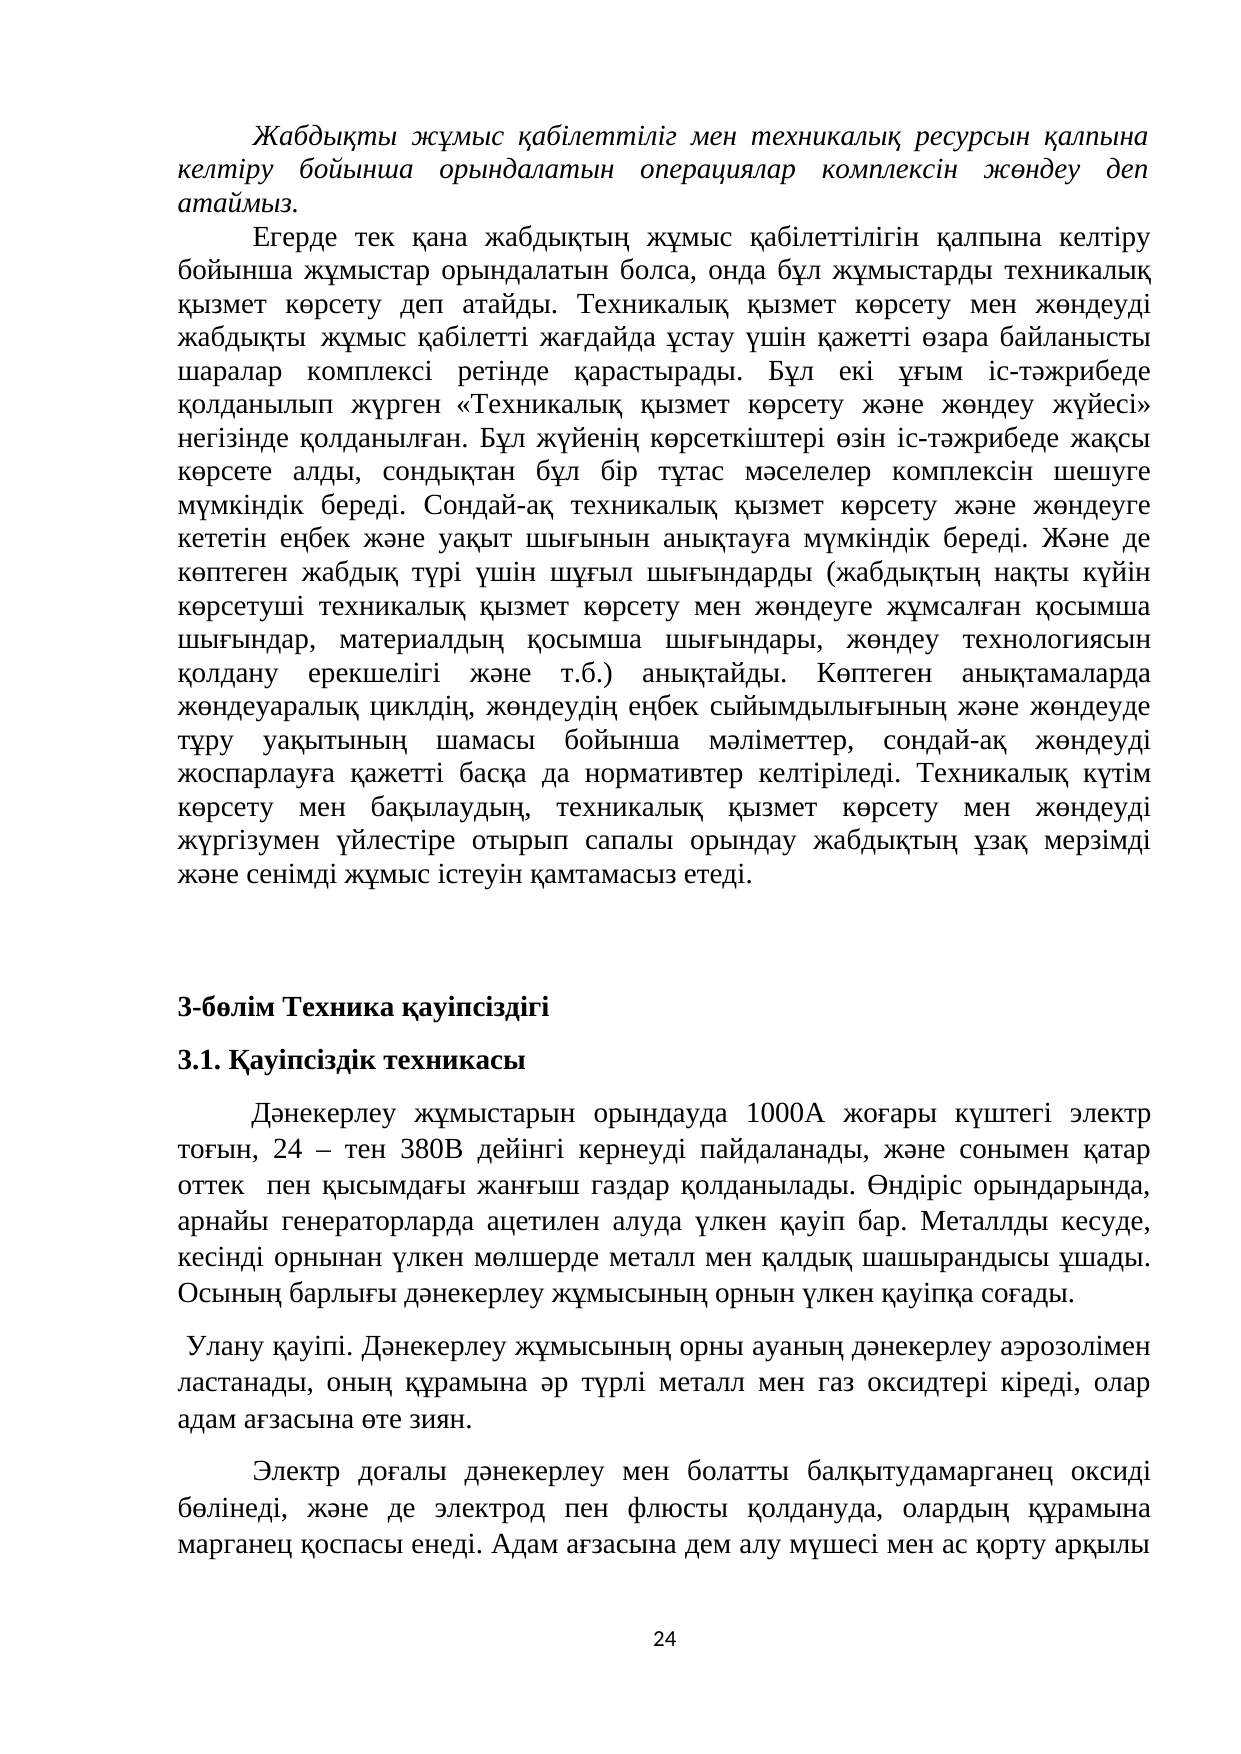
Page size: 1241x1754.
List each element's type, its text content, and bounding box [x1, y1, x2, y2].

text Егерде тек қана жабдықтың жұмыс қабілеттілігін қалпына келтіру бойынша жұмыстар орындалатын болса, онда бұл жұмыстарды техникалық қызмет көрсету деп атайды. Техникалық қызмет көрсету мен жөндеуді жабдықты жұмыс қабілетті жағдайда ұстау үшін қажетті өзара байланысты шаралар комплексі ретінде қарастырады. Бұл екі ұғым іс-тәжрибеде қолданылып жүрген «Техникалық қызмет көрсету және жөндеу жүйесі» негізінде қолданылған. Бұл жүйенің көрсеткіштері өзін іс-тәжрибеде жақсы көрсете алды, сондықтан бұл бір тұтас мәселелер комплексін шешуге мүмкіндік береді. Сондай-ақ техникалық қызмет көрсету және жөндеуге кететін еңбек және уақыт шығынын анықтауға мүмкіндік береді. Және де көптеген жабдық түрі үшін шұғыл шығындарды (жабдықтың нақты күйін көрсетуші техникалық қызмет көрсету мен жөндеуге жұмсалған қосымша шығындар, материалдың қосымша шығындары, жөндеу технологиясын қолдану ерекшелігі және т.б.) анықтайды. Көптеген анықтамаларда жөндеуаралық циклдің, жөндеудің еңбек сыйымдылығының және жөндеуде тұру уақытының шамасы бойынша мәліметтер, сондай-ақ жөндеуді жоспарлауға қажетті басқа да нормативтер келтіріледі. Техникалық күтім көрсету мен бақылаудың, техникалық қызмет көрсету мен жөндеуді жүргізумен үйлестіре отырып сапалы орындау жабдықтың ұзақ мерзімді және сенімді жұмыс істеуін қамтамасыз етеді. [177, 219, 1152, 889]
text Улану қауіпі. Дәнекерлеу жұмысының орны ауаның дәнекерлеу аэрозолімен ластанады, оның құрамына әр түрлі металл мен газ оксидтері кіреді, олар адам ағзасына өте зиян. [177, 1328, 1152, 1434]
text 3.1. Қауіпсіздік техникасы [177, 1042, 1152, 1076]
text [177, 1453, 1152, 1559]
text 3-бөлім Техника қауіпсіздігі [177, 989, 1152, 1023]
text Жабдықты жұмыс қабілеттіліг мен техникалық ресурсын қалпына келтіру бойынша орындалатын операциялар комплексін жөндеу деп атаймыз. [177, 118, 1152, 219]
text Дәнекерлеу жұмыстарын орындауда 1000А жоғары күштегі электр тоғын, 24 – тен 380В дейінгі кернеуді пайдаланады, және сонымен қатар оттек пен қысымдағы жанғыш газдар қолданылады. Өндіріс орындарында, арнайы генераторларда ацетилен алуда үлкен қауіп бар. Металлды кесуде, кесінді орнынан үлкен мөлшерде металл мен қалдық шашырандысы ұшады. Осының барлығы дәнекерлеу жұмысының орнын үлкен қауіпқа соғады. [177, 1095, 1152, 1309]
